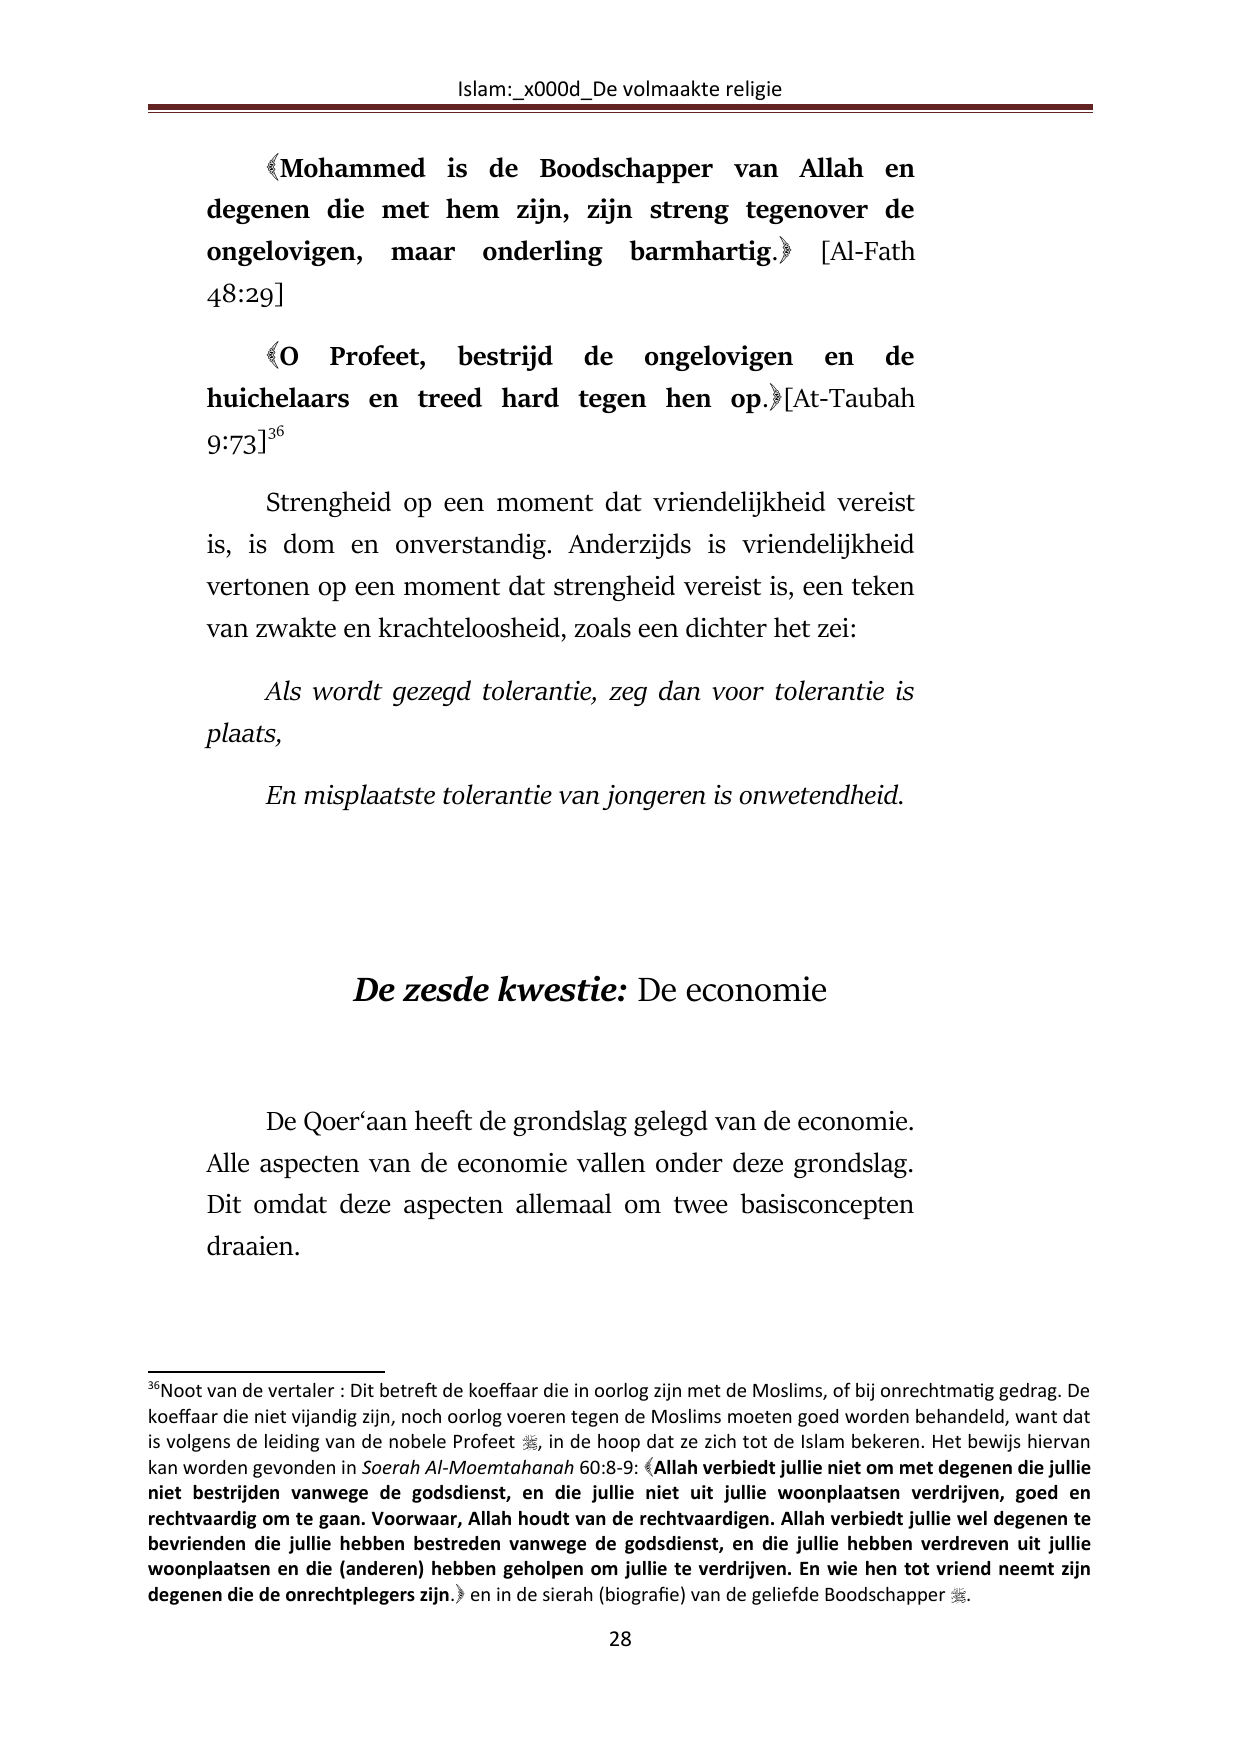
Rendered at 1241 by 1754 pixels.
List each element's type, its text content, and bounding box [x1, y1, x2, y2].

text Strengheid op een moment dat vriendelijkheid vereist is, is dom en onverstandig. Anderzijds is vriendelijkheid vertonen op een moment dat strengheid vereist is, een teken van zwakte en krachteloosheid, zoals een dichter het zei: [207, 482, 915, 644]
text En misplaatste tolerantie van jongeren is onwetendheid. [207, 775, 915, 812]
text De Qoer‘aan heeft de grondslag gelegd van de economie. Alle aspecten van de economie vallen onder deze grondslag. Dit omdat deze aspecten allemaal om twee basisconcepten draaien. [207, 1101, 915, 1263]
text O Profeet, bestrijd de ongelovigen en de huichelaars en treed hard tegen hen op.[At-Taubah 9:73] [207, 336, 915, 456]
text Mohammed is de Boodschapper van Allah en degenen die met hem zijn, zijn streng tegenover de ongelovigen, maar onderling barmhartig. [Al-Fath 48:29] [207, 148, 915, 310]
text De zesde kwestie: De economie [207, 963, 915, 1010]
text Als wordt gezegd tolerantie, zeg dan voor tolerantie is plaats, [207, 671, 915, 749]
